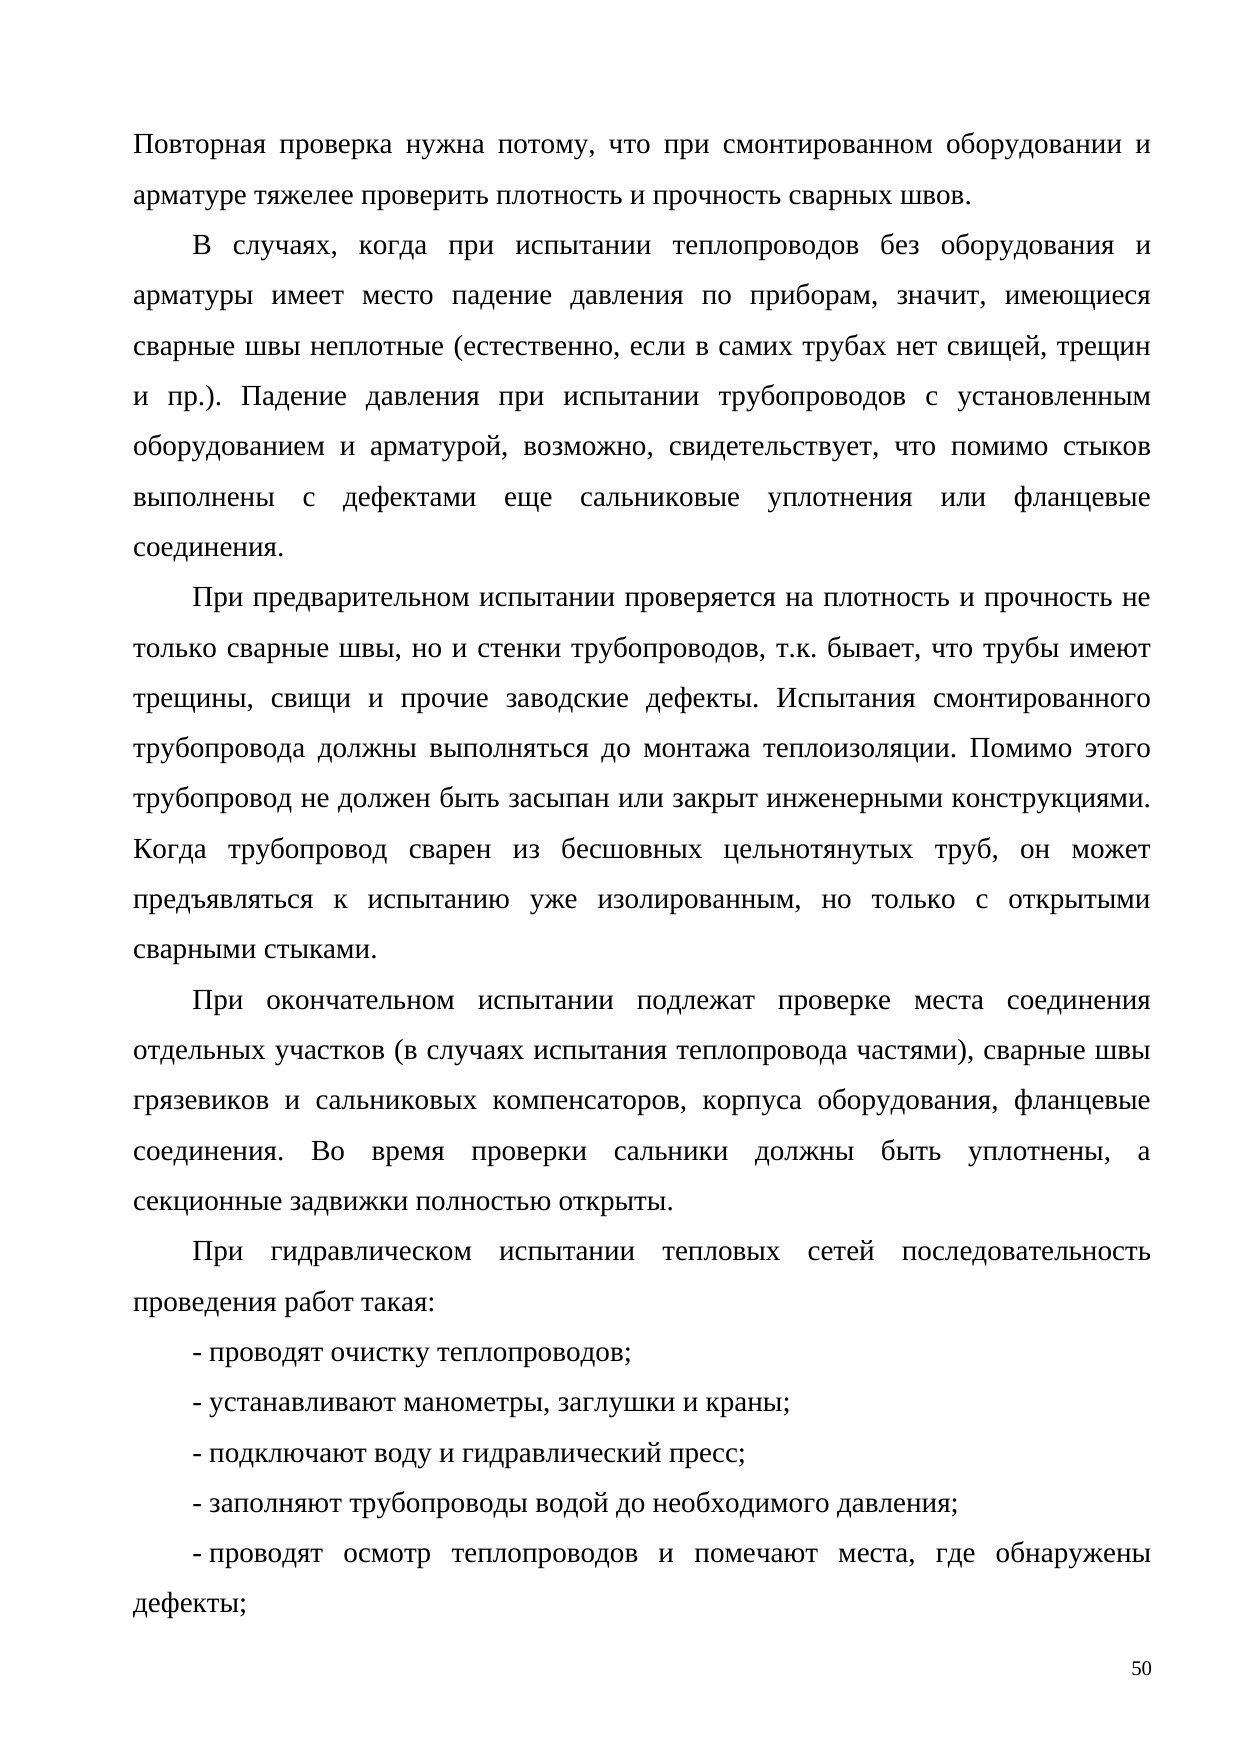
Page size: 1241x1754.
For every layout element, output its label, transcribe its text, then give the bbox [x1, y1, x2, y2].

text - заполняют трубопроводы водой до необходимого давления; [133, 1485, 1152, 1518]
text При гидравлическом испытании тепловых сетей последовательность проведения работ такая: [133, 1233, 1152, 1317]
text При окончательном испытании подлежат проверке места соединения отдельных участков (в случаях испытания теплопровода частями), сварные швы грязевиков и сальниковых компенсаторов, корпуса оборудования, фланцевые соединения. Во время проверки сальники должны быть уплотнены, а секционные задвижки полностью открыты. [133, 982, 1152, 1217]
text - проводят очистку теплопроводов; [133, 1334, 1152, 1368]
text - проводят осмотр теплопроводов и помечают места, где обнаружены дефекты; [133, 1535, 1152, 1619]
text При предварительном испытании проверяется на плотность и прочность не только сварные швы, но и стенки трубопроводов, т.к. бывает, что трубы имеют трещины, свищи и прочие заводские дефекты. Испытания смонтированного трубопровода должны выполняться до монтажа теплоизоляции. Помимо этого трубопровод не должен быть засыпан или закрыт инженерными конструкциями. Когда трубопровод сварен из бесшовных цельнотянутых труб, он может предъявляться к испытанию уже изолированным, но только с открытыми сварными стыками. [133, 579, 1152, 965]
text - подключают воду и гидравлический пресс; [133, 1435, 1152, 1468]
text - устанавливают манометры, заглушки и краны; [133, 1384, 1152, 1418]
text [133, 127, 1152, 210]
text В случаях, когда при испытании теплопроводов без оборудования и арматуры имеет место падение давления по приборам, значит, имеющиеся сварные швы неплотные (естественно, если в самих трубах нет свищей, трещин и пр.). Падение давления при испытании трубопроводов с установленным оборудованием и арматурой, возможно, свидетельствует, что помимо стыков выполнены с дефектами еще сальниковые уплотнения или фланцевые соединения. [133, 227, 1152, 563]
